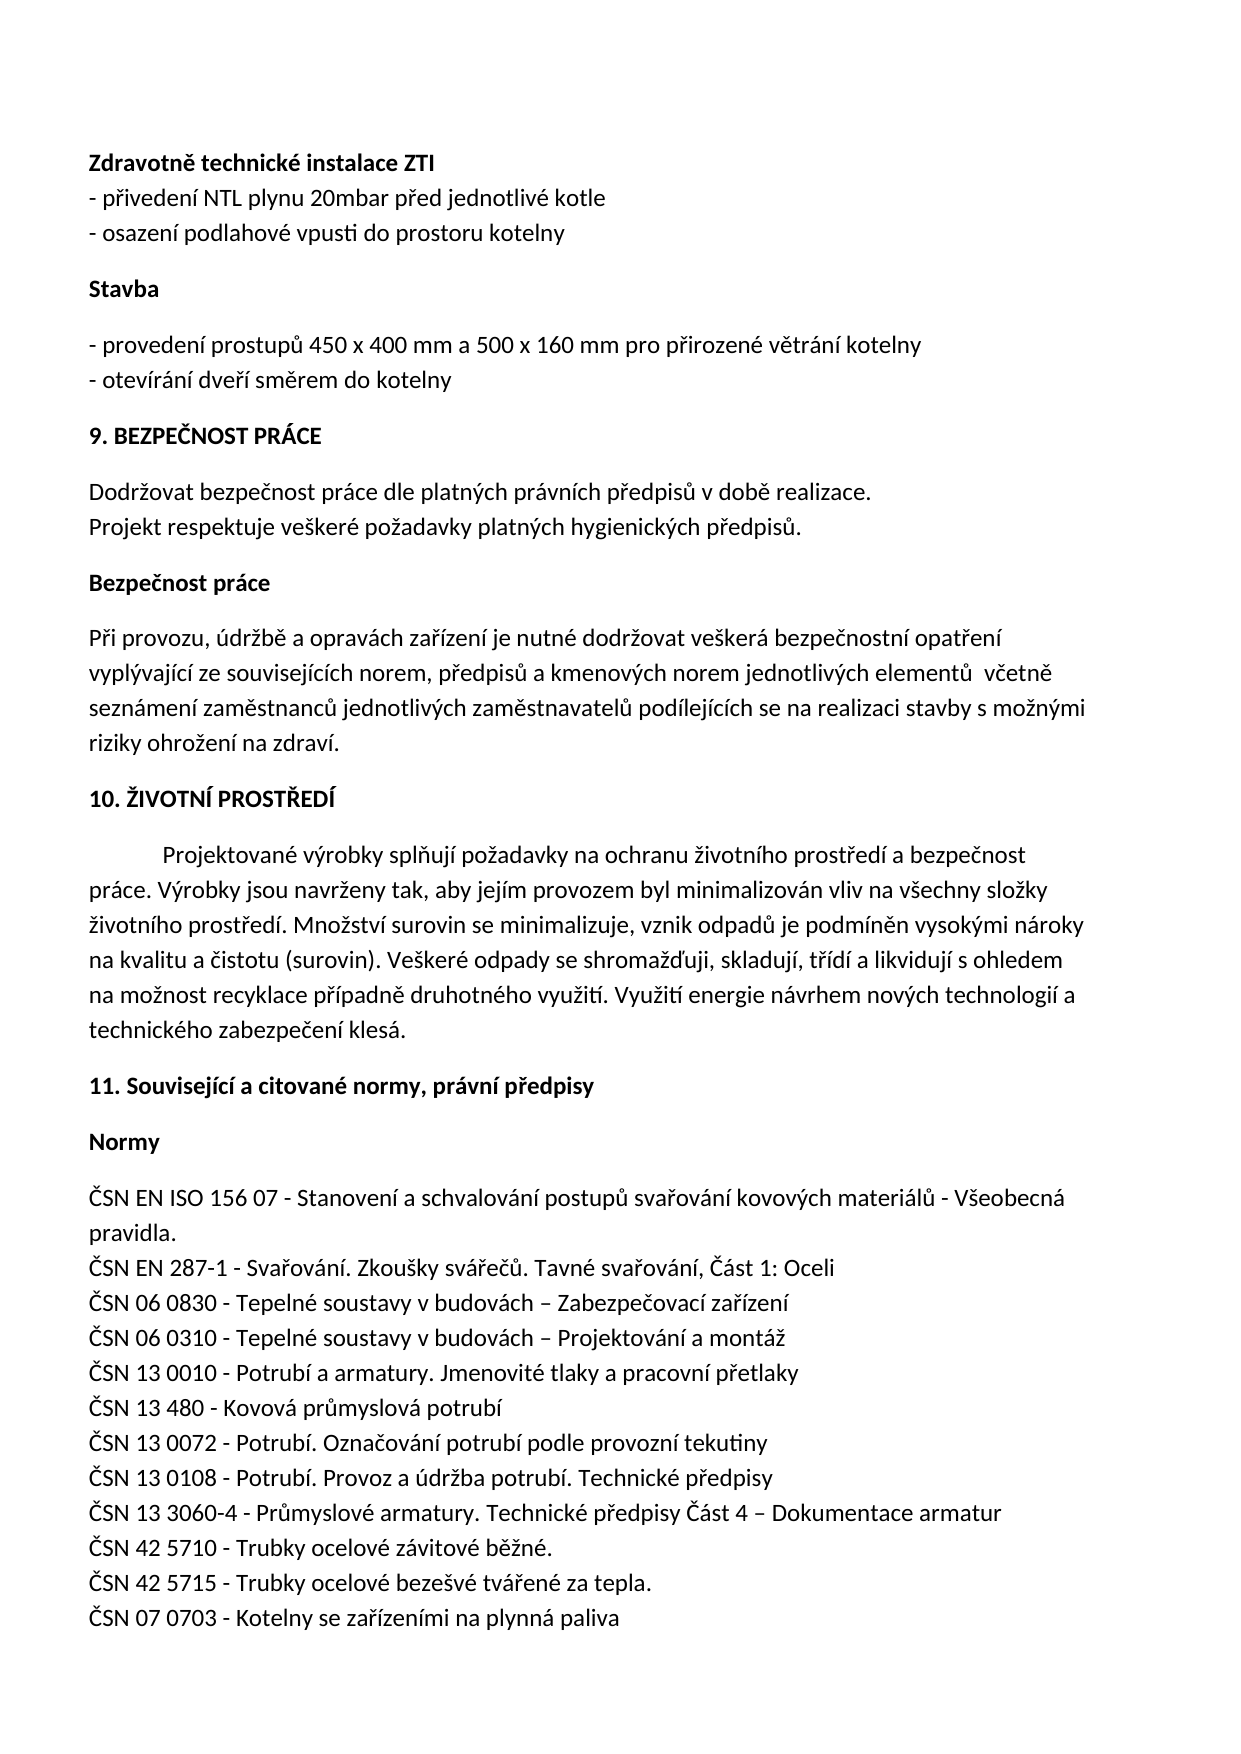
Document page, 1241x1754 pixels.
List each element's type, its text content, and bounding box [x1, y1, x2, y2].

text 11. Související a citované normy, právní předpisy [89, 1070, 1093, 1101]
text ČSN 13 0108 - Potrubí. Provoz a údržba potrubí. Technické předpisy [89, 1462, 1093, 1492]
text Normy [89, 1126, 1093, 1156]
text ČSN 07 0703 - Kotelny se zařízeními na plynná paliva [89, 1602, 1093, 1632]
text 10. ŽIVOTNÍ PROSTŘEDÍ [89, 783, 1093, 814]
text ČSN 13 0010 - Potrubí a armatury. Jmenovité tlaky a pracovní přetlaky [89, 1357, 1093, 1387]
text ČSN 13 480 - Kovová průmyslová potrubí [89, 1392, 1093, 1422]
text Stavba [89, 273, 1093, 304]
text - provedení prostupů 450 x 400 mm a 500 x 160 mm pro přirozené větrání kotelny [89, 329, 1093, 360]
text ČSN EN ISO 156 07 - Stanovení a schvalování postupů svařování kovových materiálů - Všeobecná pravidla. [89, 1182, 1093, 1247]
text Zdravotně technické instalace ZTI [89, 148, 1093, 178]
text - otevírání dveří směrem do kotelny [89, 364, 1093, 395]
text ČSN 13 3060-4 - Průmyslové armatury. Technické předpisy Část 4 – Dokumentace armatur [89, 1497, 1093, 1527]
text ČSN 42 5715 - Trubky ocelové bezešvé tvářené za tepla. [89, 1567, 1093, 1597]
text ČSN 06 0310 - Tepelné soustavy v budovách – Projektování a montáž [89, 1322, 1093, 1352]
text ČSN EN 287-1 - Svařování. Zkoušky svářečů. Tavné svařování, Část 1: Oceli [89, 1252, 1093, 1282]
text Při provozu, údržbě a opravách zařízení je nutné dodržovat veškerá bezpečnostní opatření vyplývající ze souvisejících norem, předpisů a kmenových norem jednotlivých elementů včetně seznámení zaměstnanců jednotlivých zaměstnavatelů podílejících se na realizaci stavby s možnými riziky ohrožení na zdraví. [89, 623, 1093, 758]
text 9. BEZPEČNOST PRÁCE [89, 420, 1093, 451]
text Projekt respektuje veškeré požadavky platných hygienických předpisů. [89, 511, 1093, 541]
text ČSN 42 5710 - Trubky ocelové závitové běžné. [89, 1532, 1093, 1562]
text - přivedení NTL plynu 20mbar před jednotlivé kotle [89, 183, 1093, 213]
text - osazení podlahové vpusti do prostoru kotelny [89, 218, 1093, 248]
text ČSN 13 0072 - Potrubí. Označování potrubí podle provozní tekutiny [89, 1427, 1093, 1457]
text Dodržovat bezpečnost práce dle platných právních předpisů v době realizace. [89, 476, 1093, 506]
text Bezpečnost práce [89, 567, 1093, 597]
text Projektované výrobky splňují požadavky na ochranu životního prostředí a bezpečnost práce. Výrobky jsou navrženy tak, aby jejím provozem byl minimalizován vliv na všechny složky životního prostředí. Množství surovin se minimalizuje, vznik odpadů je podmíněn vysokými nároky na kvalitu a čistotu (surovin). Veškeré odpady se shromažďuji, skladují, třídí a likvidují s ohledem na možnost recyklace případně druhotného využití. Využití energie návrhem nových technologií a technického zabezpečení klesá. [89, 839, 1093, 1045]
text ČSN 06 0830 - Tepelné soustavy v budovách – Zabezpečovací zařízení [89, 1287, 1093, 1317]
